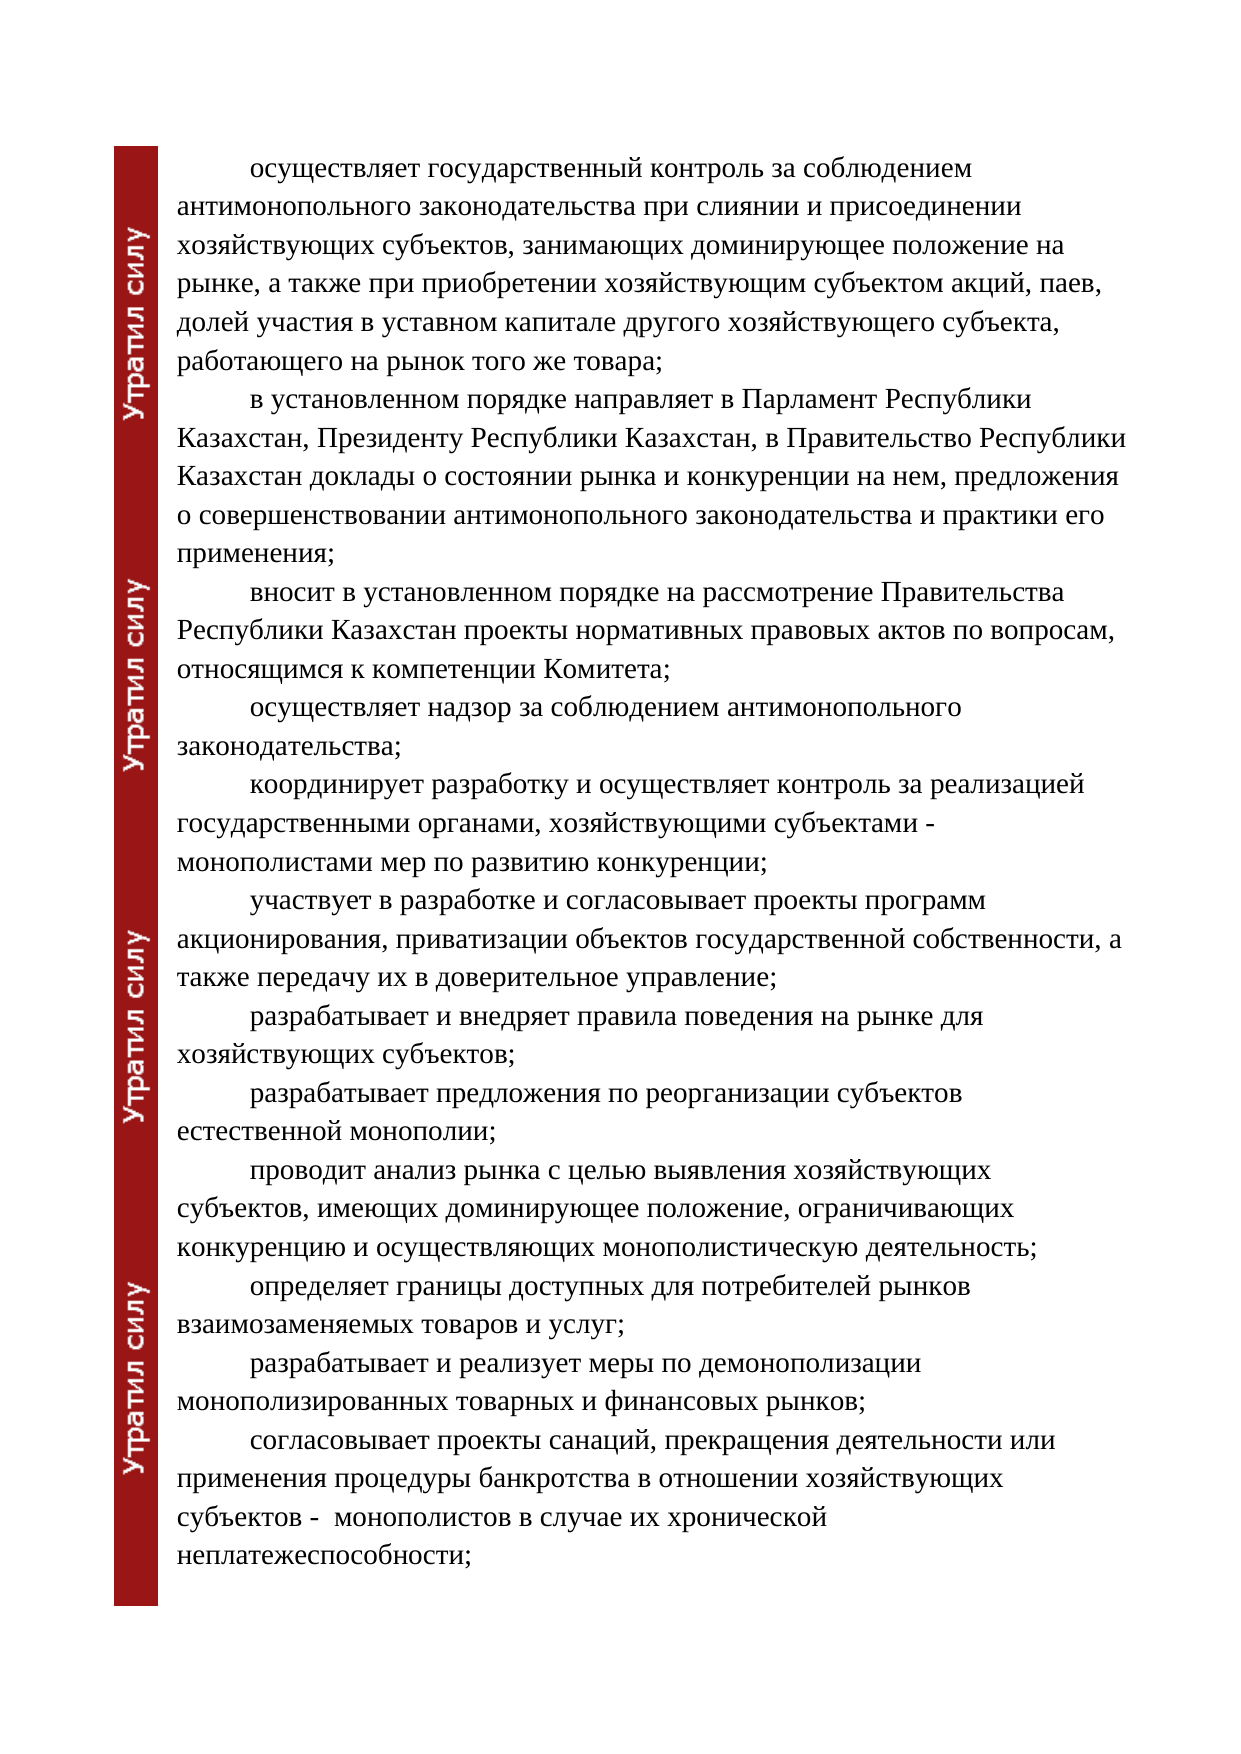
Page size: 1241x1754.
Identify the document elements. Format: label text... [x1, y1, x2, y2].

picture [114, 1571, 158, 1606]
picture [114, 146, 158, 150]
